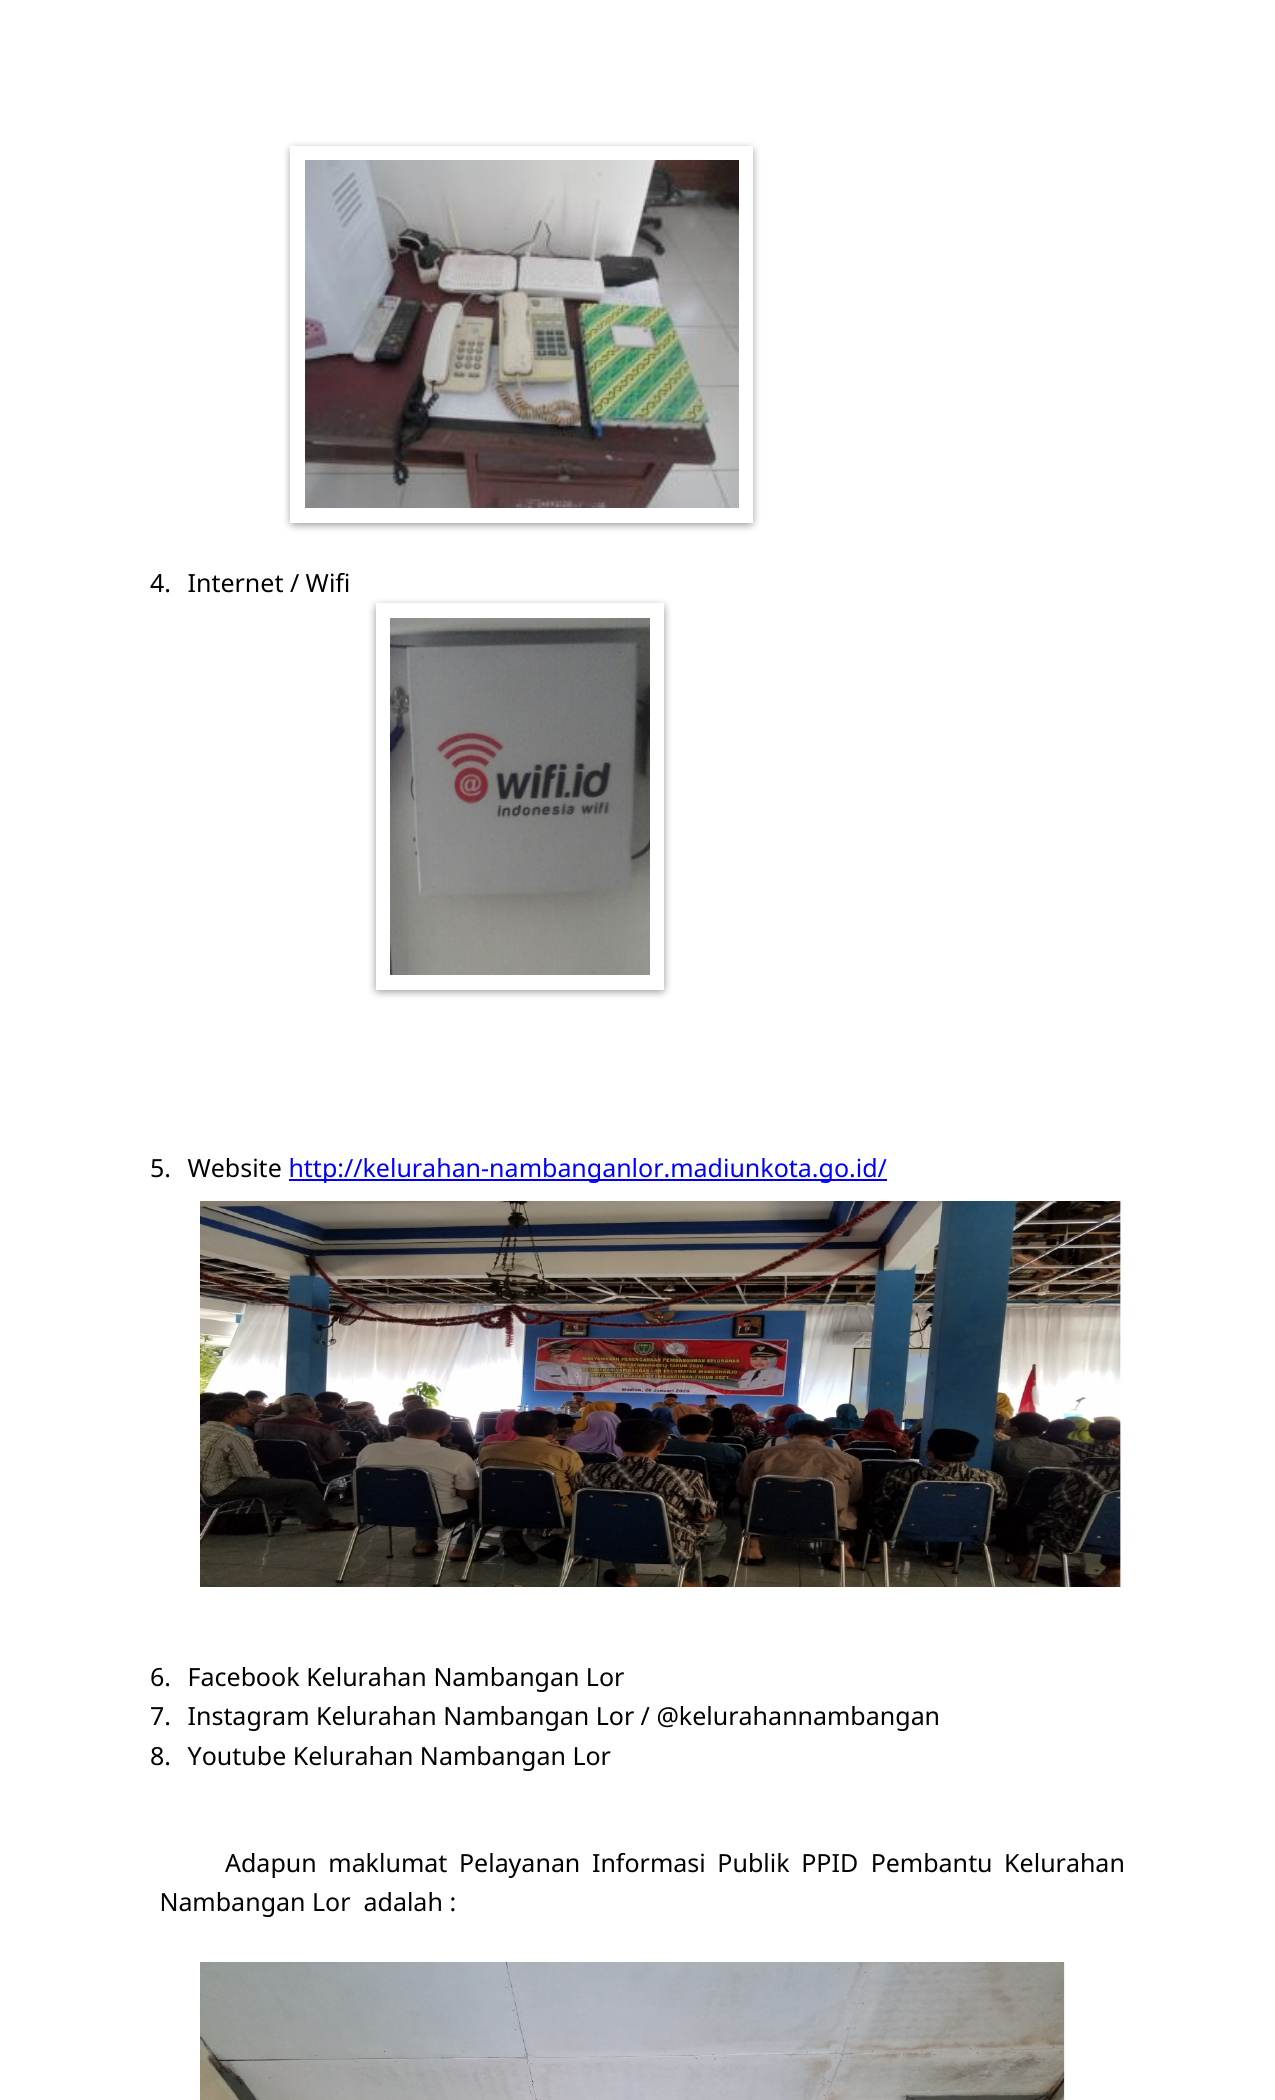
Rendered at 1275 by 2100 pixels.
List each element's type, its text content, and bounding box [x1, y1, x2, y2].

list Internet / Wifi [150, 566, 1125, 600]
list Website http://kelurahan-nambanganlor.madiunkota.go.id/ [150, 1151, 1125, 1185]
picture [305, 160, 739, 508]
list Instagram Kelurahan Nambangan Lor / @kelurahannambangan [150, 1699, 1125, 1733]
list Facebook Kelurahan Nambangan Lor [150, 1660, 1125, 1694]
list Youtube Kelurahan Nambangan Lor [150, 1738, 1125, 1772]
picture [200, 1201, 1121, 1587]
picture [390, 618, 650, 975]
picture [200, 1962, 1065, 2100]
list Adapun maklumat Pelayanan Informasi Publik PPID Pembantu Kelurahan Nambangan Lor adalah : [159, 1845, 1125, 1919]
